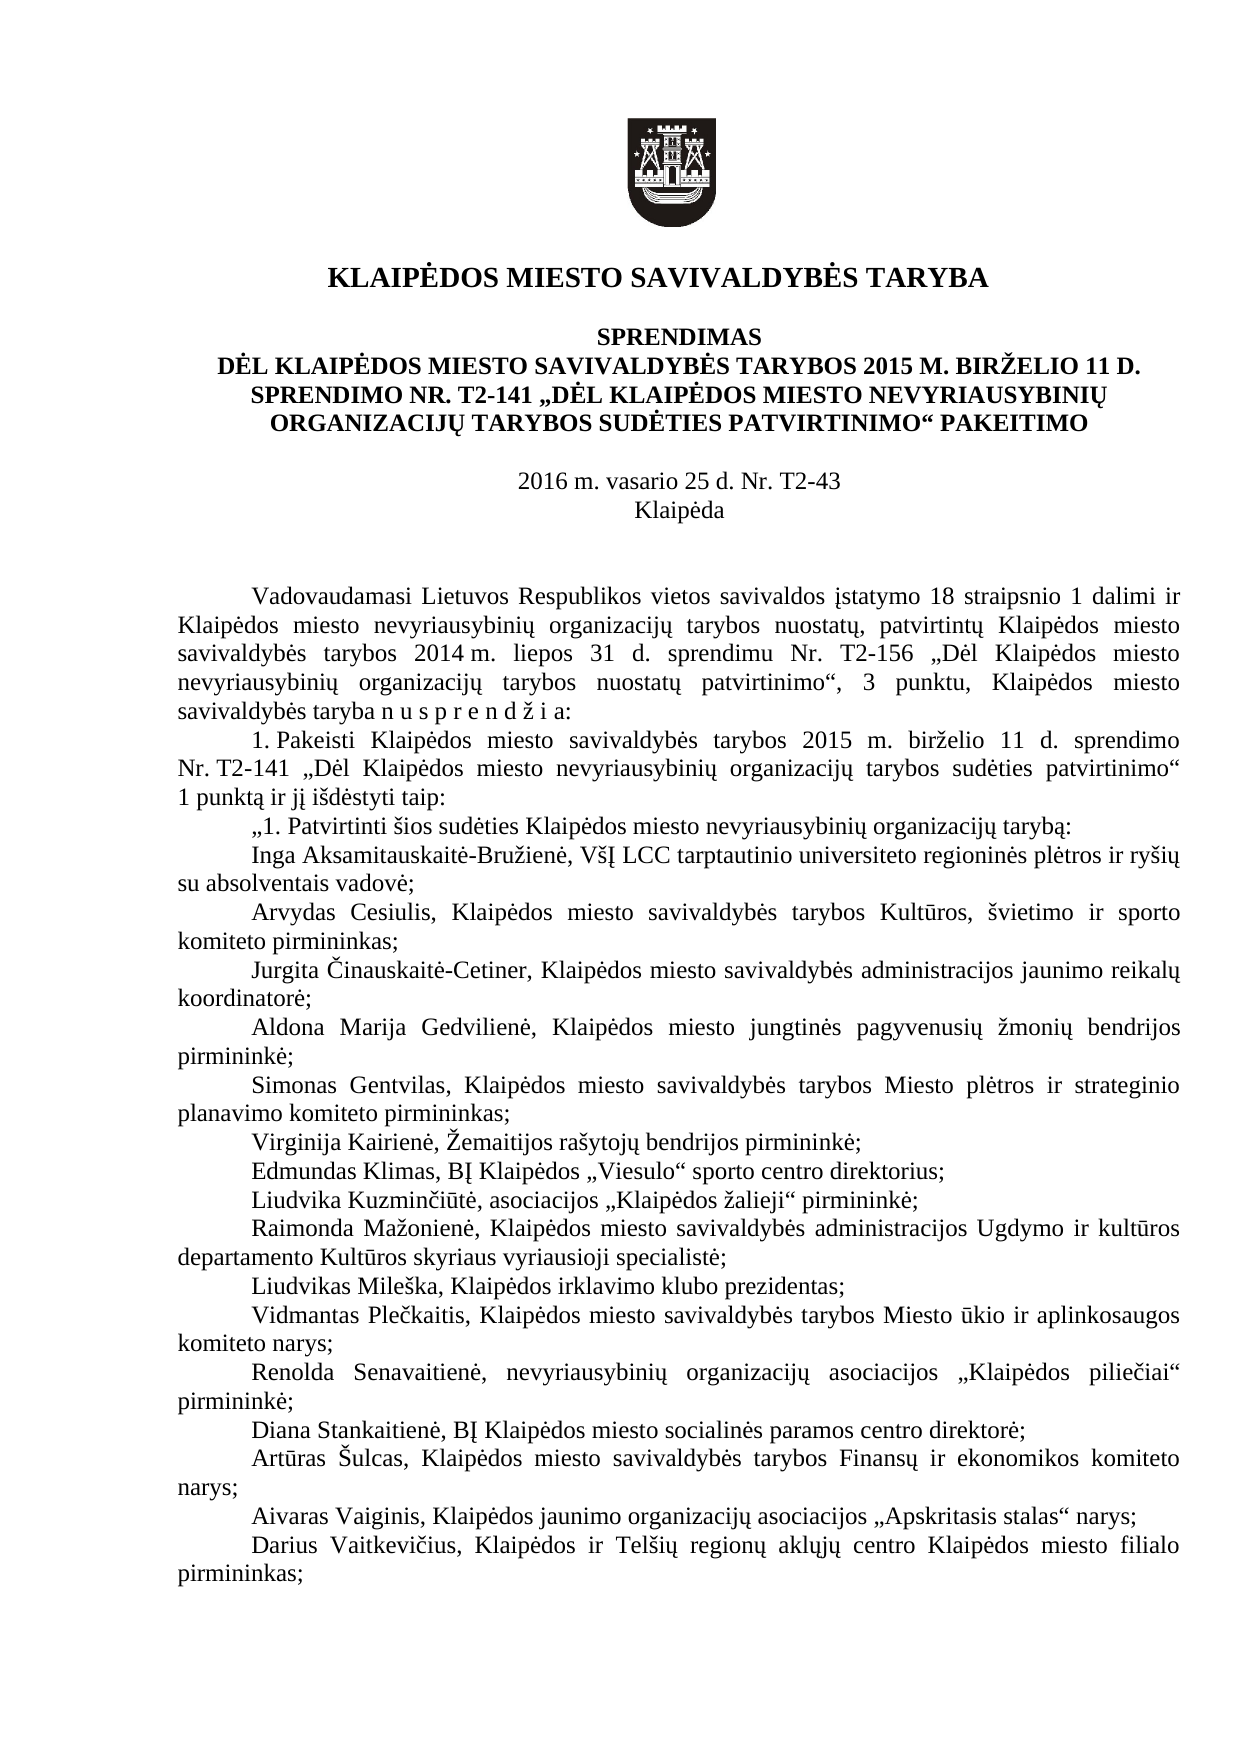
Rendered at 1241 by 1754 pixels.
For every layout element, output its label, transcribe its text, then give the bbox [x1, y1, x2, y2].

text Arvydas Cesiulis, Klaipėdos miesto savivaldybės tarybos Kultūros, švietimo ir sporto komiteto pirmininkas; [177, 897, 1181, 955]
text Klaipėda [177, 495, 1181, 523]
text Raimonda Mažonienė, Klaipėdos miesto savivaldybės administracijos Ugdymo ir kultūros departamento Kultūros skyriaus vyriausioji specialistė; [177, 1213, 1181, 1271]
text Virginija Kairienė, Žemaitijos rašytojų bendrijos pirmininkė; [177, 1127, 1181, 1156]
text 2016 m. vasario 25 d. Nr. T2-43 [177, 466, 1181, 495]
text Inga Aksamitauskaitė-Bružienė, VšĮ LCC tarptautinio universiteto regioninės plėtros ir ryšių su absolventais vadovė; [177, 840, 1181, 897]
text Edmundas Klimas, BĮ Klaipėdos „Viesulo“ sporto centro direktorius; [177, 1156, 1181, 1185]
text Aldona Marija Gedvilienė, Klaipėdos miesto jungtinės pagyvenusių žmonių bendrijos pirmininkė; [177, 1012, 1181, 1070]
picture [627, 118, 716, 227]
text KLAIPĖDOS MIESTO SAVIVALDYBĖS TARYBA [252, 260, 1181, 293]
text Vadovaudamasi Lietuvos Respublikos vietos savivaldos įstatymo 18 straipsnio 1 dalimi ir Klaipėdos miesto nevyriausybinių organizacijų tarybos nuostatų, patvirtintų Klaipėdos miesto savivaldybės tarybos 2014 m. liepos 31 d. sprendimu Nr. T2-156 „Dėl Klaipėdos miesto nevyriausybinių organizacijų tarybos nuostatų patvirtinimo“, 3 punktu, Klaipėdos miesto savivaldybės taryba nusprendžia: [177, 581, 1181, 725]
text Liudvikas Mileška, Klaipėdos irklavimo klubo prezidentas; [177, 1271, 1181, 1300]
text Liudvika Kuzminčiūtė, asociacijos „Klaipėdos žalieji“ pirmininkė; [177, 1185, 1181, 1213]
text Darius Vaitkevičius, Klaipėdos ir Telšių regionų aklųjų centro Klaipėdos miesto filialo pirmininkas; [177, 1530, 1181, 1587]
text „1. Patvirtinti šios sudėties Klaipėdos miesto nevyriausybinių organizacijų tarybą: [177, 811, 1181, 840]
text Renolda Senavaitienė, nevyriausybinių organizacijų asociacijos „Klaipėdos piliečiai“ pirmininkė; [177, 1357, 1181, 1415]
text Diana Stankaitienė, BĮ Klaipėdos miesto socialinės paramos centro direktorė; [177, 1415, 1181, 1443]
text 1. Pakeisti Klaipėdos miesto savivaldybės tarybos 2015 m. birželio 11 d. sprendimo Nr. T2-141 „Dėl Klaipėdos miesto nevyriausybinių organizacijų tarybos sudėties patvirtinimo“ 1 punktą ir jį išdėstyti taip: [177, 725, 1181, 811]
text SPRENDIMAS [177, 322, 1181, 351]
text Aivaras Vaiginis, Klaipėdos jaunimo organizacijų asociacijos „Apskritasis stalas“ narys; [177, 1501, 1181, 1530]
text Artūras Šulcas, Klaipėdos miesto savivaldybės tarybos Finansų ir ekonomikos komiteto narys; [177, 1443, 1181, 1501]
text Jurgita Činauskaitė-Cetiner, Klaipėdos miesto savivaldybės administracijos jaunimo reikalų koordinatorė; [177, 955, 1181, 1012]
text DĖL KLAIPĖDOS MIESTO SAVIVALDYBĖS TARYBOS 2015 M. BIRŽELIO 11 D. SPRENDIMO NR. T2-141 „DĖL KLAIPĖDOS MIESTO NEVYRIAUSYBINIŲ ORGANIZACIJŲ TARYBOS SUDĖTIES PATVIRTINIMO“ PAKEITIMO [177, 351, 1181, 437]
text Simonas Gentvilas, Klaipėdos miesto savivaldybės tarybos Miesto plėtros ir strateginio planavimo komiteto pirmininkas; [177, 1070, 1181, 1127]
text Vidmantas Plečkaitis, Klaipėdos miesto savivaldybės tarybos Miesto ūkio ir aplinkosaugos komiteto narys; [177, 1300, 1181, 1357]
